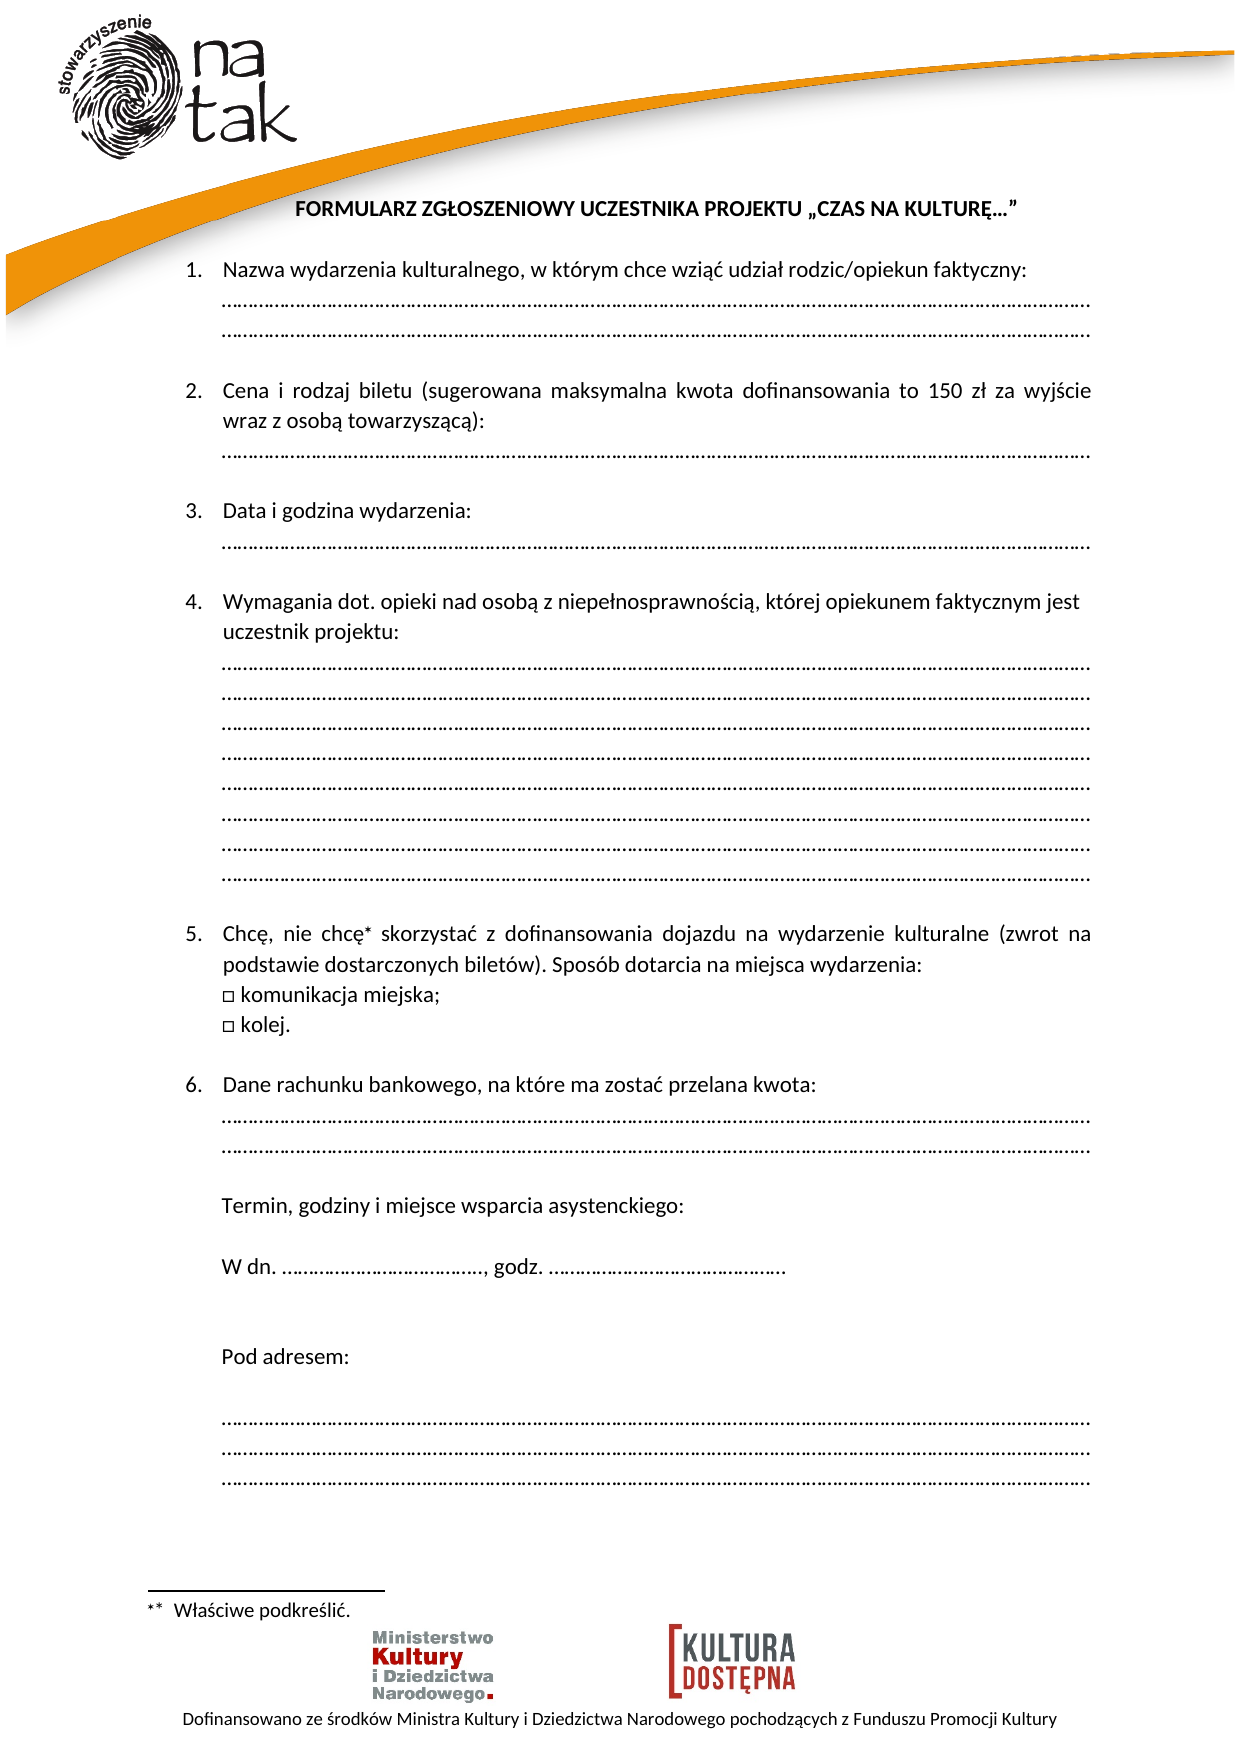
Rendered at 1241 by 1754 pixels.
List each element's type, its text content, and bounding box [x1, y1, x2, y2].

text □ kolej. [185, 1010, 1092, 1038]
list Dane rachunku bankowego, na które ma zostać przelana kwota: [185, 1071, 1092, 1099]
text Termin, godziny i miejsce wsparcia asystenckiego: [221, 1191, 1092, 1219]
text …………………………………………………………………………………………………………………………………………………………………………………………………………………………………………………………………………………………………………………………………………………………………………………………………………………………………………………………………………………………………………………………………………………………………………………………………………………………………………………………………………………………………………………………………………………………………………………………………………………………………………………………………………………………………………………………………………………………………………………………………………………………………………………………………………………………………………………………………………………………………………………………………………………… [221, 648, 1092, 887]
list Wymagania dot. opieki nad osobą z niepełnosprawnością, której opiekunem faktycznym jest uczestnik projektu: [185, 587, 1092, 646]
text …………………………………………………………………………………………………………………………………………………………………………………………………………………………………………………………………………………………………… [221, 285, 1092, 343]
picture [666, 1620, 802, 1704]
text ………………………………………………………………………………………………………………………………………………… [148, 1433, 1092, 1461]
list Nazwa wydarzenia kulturalnego, w którym chce wziąć udział rodzic/opiekun faktyczny: [185, 255, 1092, 283]
text W dn. ……………………………….., godz. ……………………………………… [148, 1252, 1092, 1280]
text □ komunikacja miejska; [185, 980, 1092, 1008]
text ………………………………………………………………………………………………………………………………………………… [148, 436, 1092, 464]
picture [366, 1624, 500, 1706]
text Pod adresem: [148, 1342, 1092, 1371]
text FORMULARZ ZGŁOSZENIOWY UCZESTNIKA PROJEKTU „CZAS NA KULTURĘ…” [148, 194, 1092, 223]
list Data i godzina wydarzenia: [185, 497, 1092, 525]
list Cena i rodzaj biletu (sugerowana maksymalna kwota dofinansowania to 150 zł za wyjście wraz z osobą towarzyszącą): [185, 376, 1092, 434]
text ………………………………………………………………………………………………………………………………………………… [148, 1463, 1092, 1491]
picture [5, 0, 1235, 348]
list Chcę, nie chcę skorzystać z dofinansowania dojazdu na wydarzenie kulturalne (zwrot na podstawie dostarczonych biletów). Sposób dotarcia na miejsca wydarzenia: [185, 919, 1092, 978]
text …………………………………………………………………………………………………………………………………………………………………………………………………………………………………………………………………………………………………… [221, 1101, 1092, 1159]
text ………………………………………………………………………………………………………………………………………………… [148, 527, 1092, 555]
text ………………………………………………………………………………………………………………………………………………… [148, 1403, 1092, 1431]
